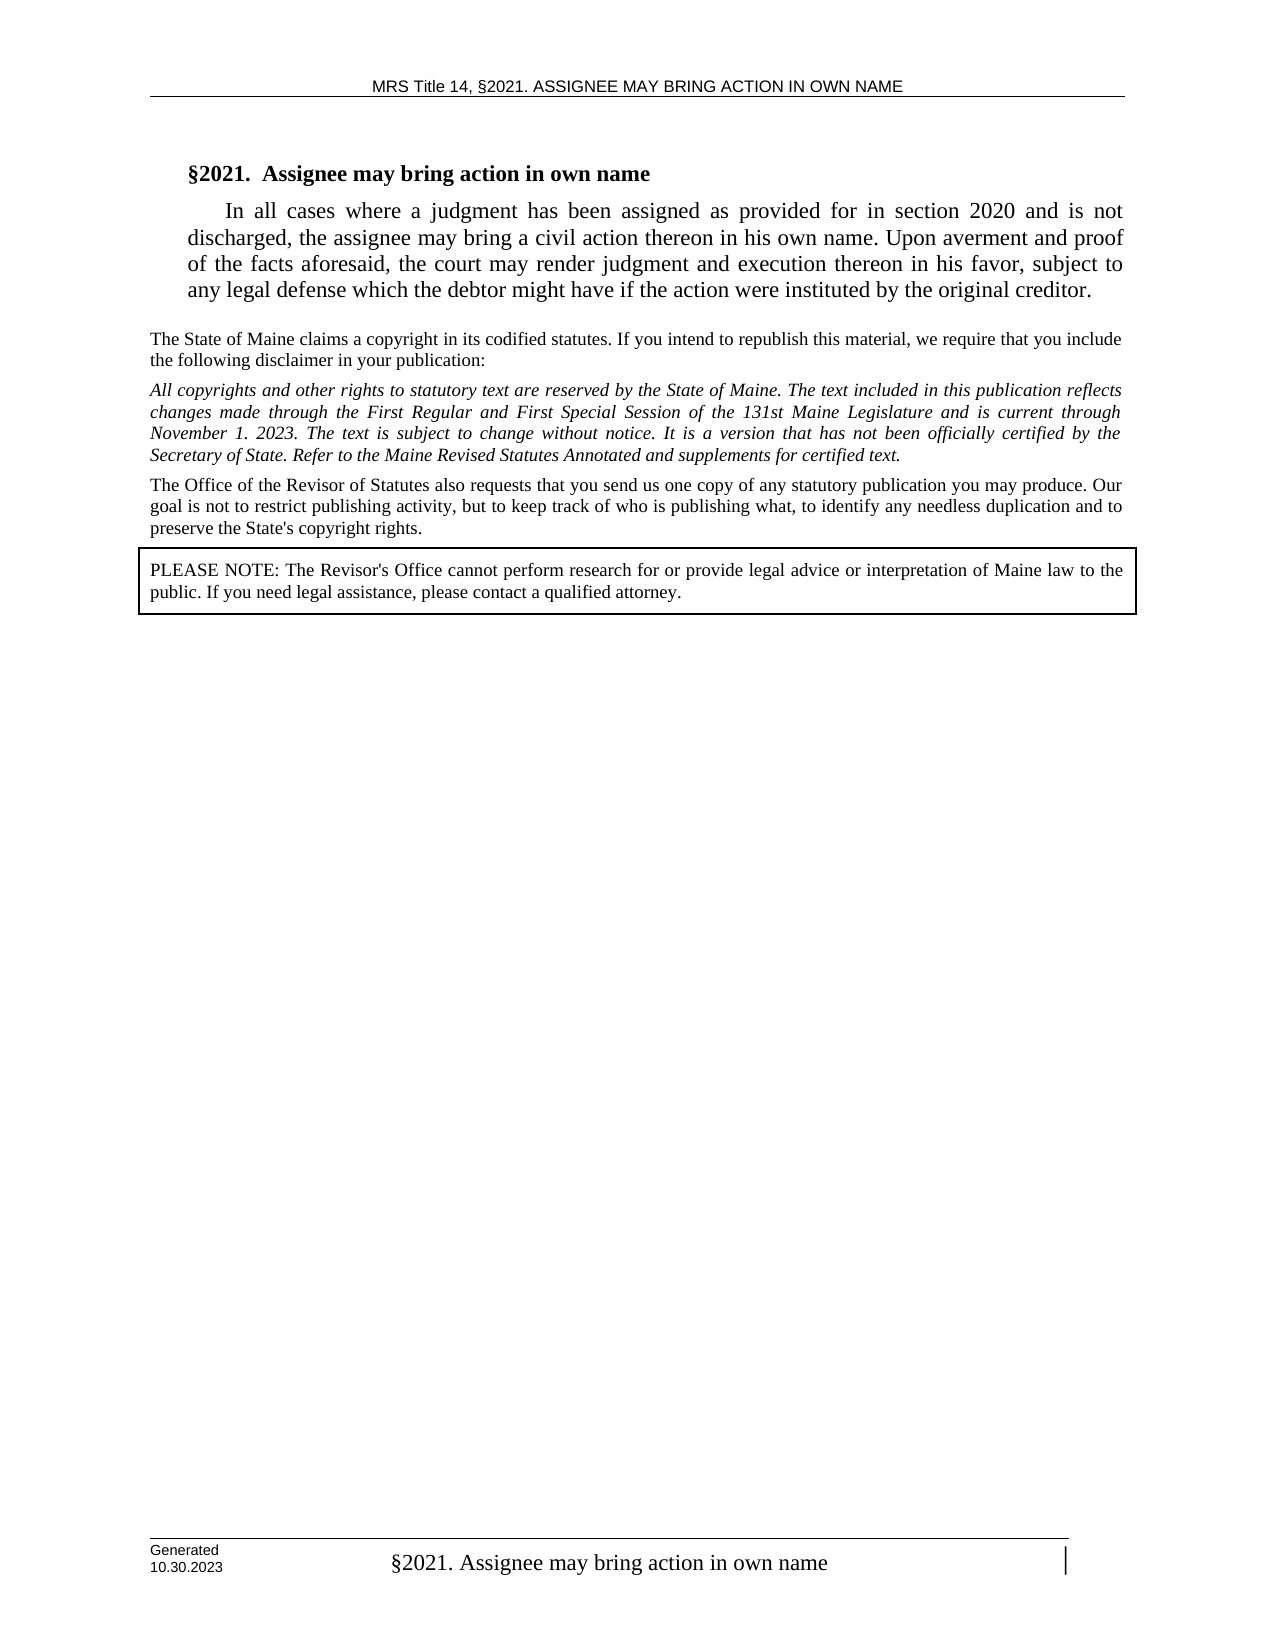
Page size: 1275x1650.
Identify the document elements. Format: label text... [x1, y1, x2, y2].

text All copyrights and other rights to statutory text are reserved by the State of Maine. The text included in this publication reflects changes made through the First Regular and First Special Session of the 131st Maine Legislature and is current through November 1. 2023 . The text is subject to change without notice. It is a version that has not been officially certified by the Secretary of State. Refer to the Maine Revised Statutes Annotated and supplements for certified text. [150, 379, 1125, 465]
text In all cases where a judgment has been assigned as provided for in section 2020 and is not discharged, the assignee may bring a civil action thereon in his own name. Upon averment and proof of the facts aforesaid, the court may render judgment and execution thereon in his favor, subject to any legal defense which the debtor might have if the action were instituted by the original creditor. [187, 197, 1125, 303]
text The Office of the Revisor of Statutes also requests that you send us one copy of any statutory publication you may produce. Our goal is not to restrict publishing activity, but to keep track of who is publishing what, to identify any needless duplication and to preserve the State's copyright rights. [150, 474, 1125, 538]
text §2021. Assignee may bring action in own name [187, 160, 1125, 187]
text PLEASE NOTE: The Revisor's Office cannot perform research for or provide legal advice or interpretation of Maine law to the public. If you need legal assistance, please contact a qualified attorney. [140, 549, 1135, 613]
text The State of Maine claims a copyright in its codified statutes. If you intend to republish this material, we require that you include the following disclaimer in your publication: [150, 328, 1125, 371]
